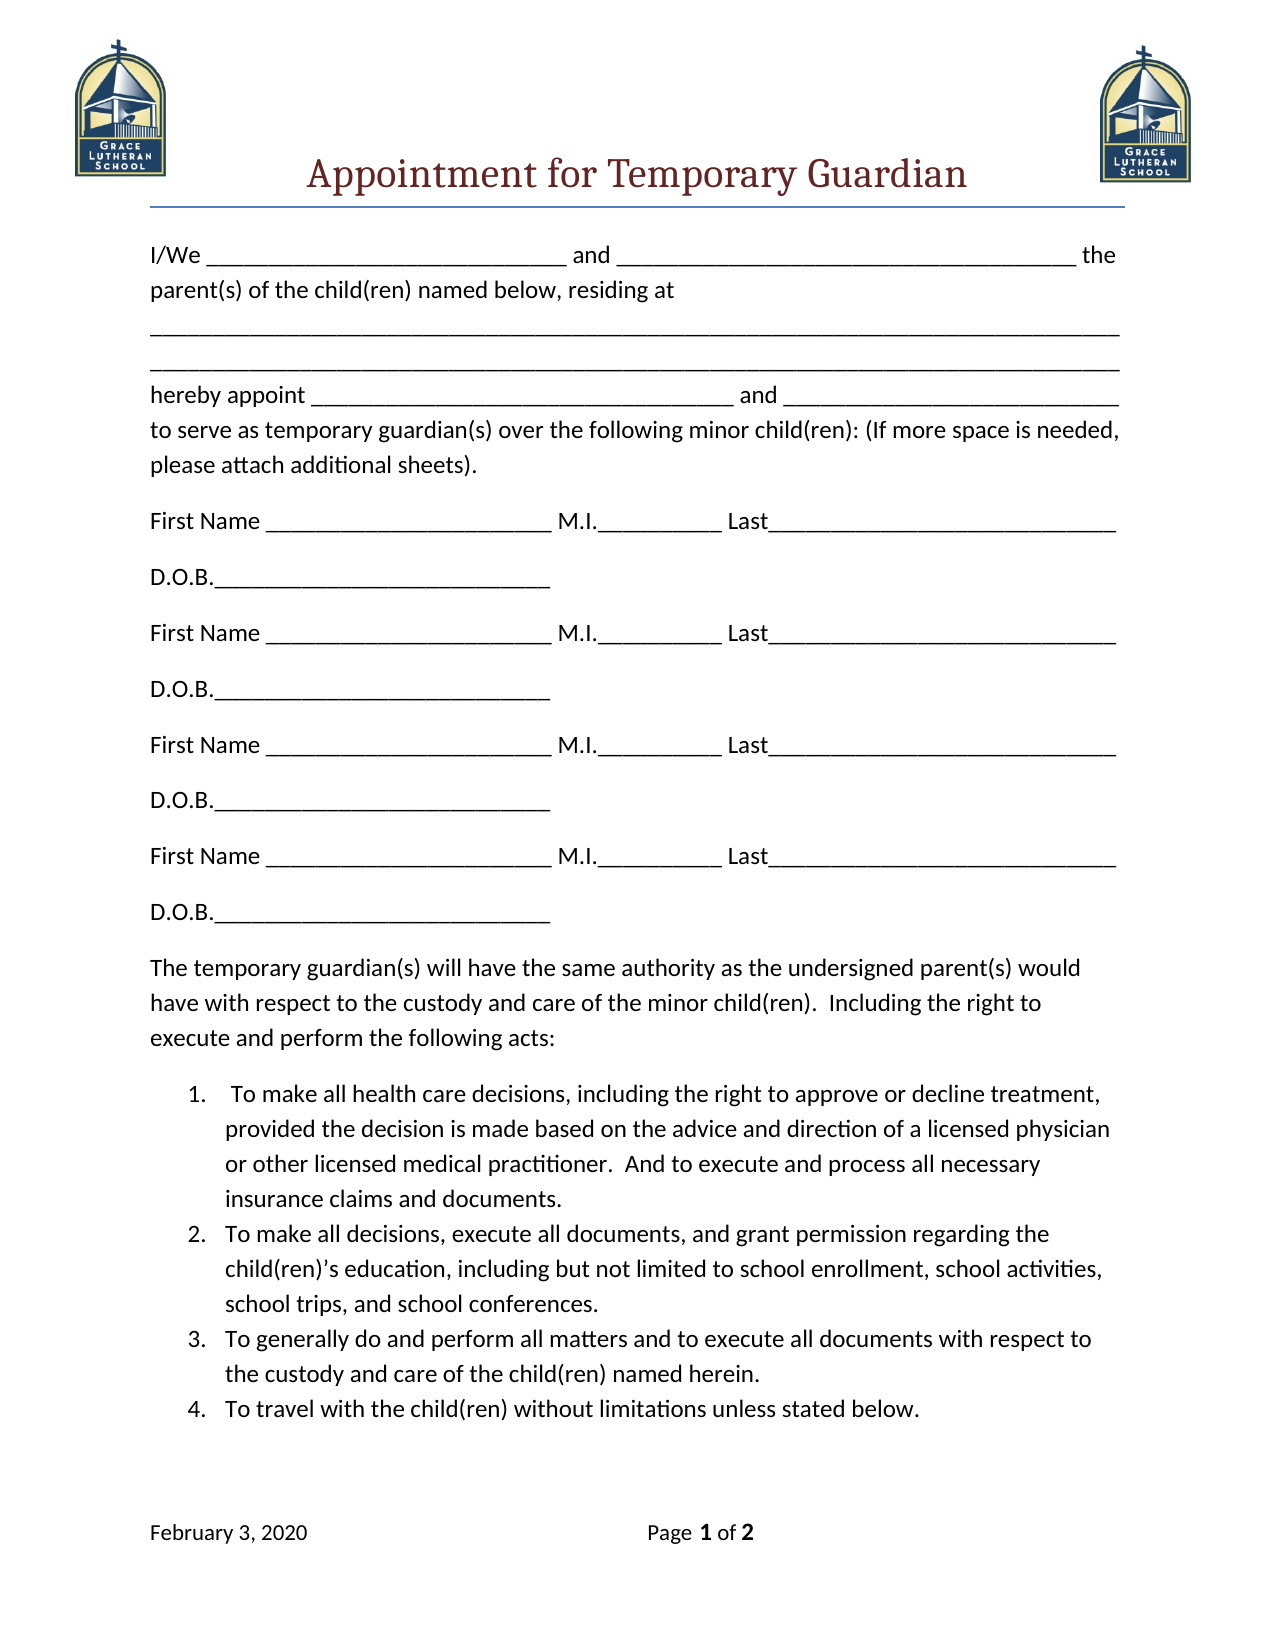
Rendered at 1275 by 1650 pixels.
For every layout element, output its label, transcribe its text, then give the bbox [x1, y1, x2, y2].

picture [1100, 42, 1194, 189]
list To make all health care decisions, including the right to approve or decline treatment, provided the decision is made based on the advice and direction of a licensed physician or other licensed medical practitioner. And to execute and process all necessary insurance claims and documents. [187, 1078, 1125, 1213]
text I/We _____________________________ and _____________________________________ the parent(s) of the child(ren) named below, residing at ____________________________________________________________________________________________________________________________________________________________ hereby appoint __________________________________ and ___________________________ to serve as temporary guardian(s) over the following minor child(ren): (If more space is needed, please attach additional sheets). [150, 239, 1125, 480]
text First Name _______________________ M.I.__________ Last____________________________ [150, 729, 1125, 759]
list To make all decisions, execute all documents, and grant permission regarding the child(ren)’s education, including but not limited to school enrollment, school activities, school trips, and school conferences. [187, 1218, 1125, 1318]
text First Name _______________________ M.I.__________ Last____________________________ [150, 617, 1125, 648]
text D.O.B.___________________________ [150, 561, 1125, 592]
text The temporary guardian(s) will have the same authority as the undersigned parent(s) would have with respect to the custody and care of the minor child(ren). Including the right to execute and perform the following acts: [150, 952, 1125, 1053]
list To travel with the child(ren) without limitations unless stated below. [187, 1393, 1125, 1423]
text D.O.B.___________________________ [150, 673, 1125, 703]
text D.O.B.___________________________ [150, 896, 1125, 927]
title Appointment for Temporary Guardian [150, 150, 1125, 206]
text D.O.B.___________________________ [150, 784, 1125, 815]
picture [75, 36, 169, 183]
list To generally do and perform all matters and to execute all documents with respect to the custody and care of the child(ren) named herein. [187, 1323, 1125, 1388]
text First Name _______________________ M.I.__________ Last____________________________ [150, 840, 1125, 871]
text First Name _______________________ M.I.__________ Last____________________________ [150, 505, 1125, 536]
